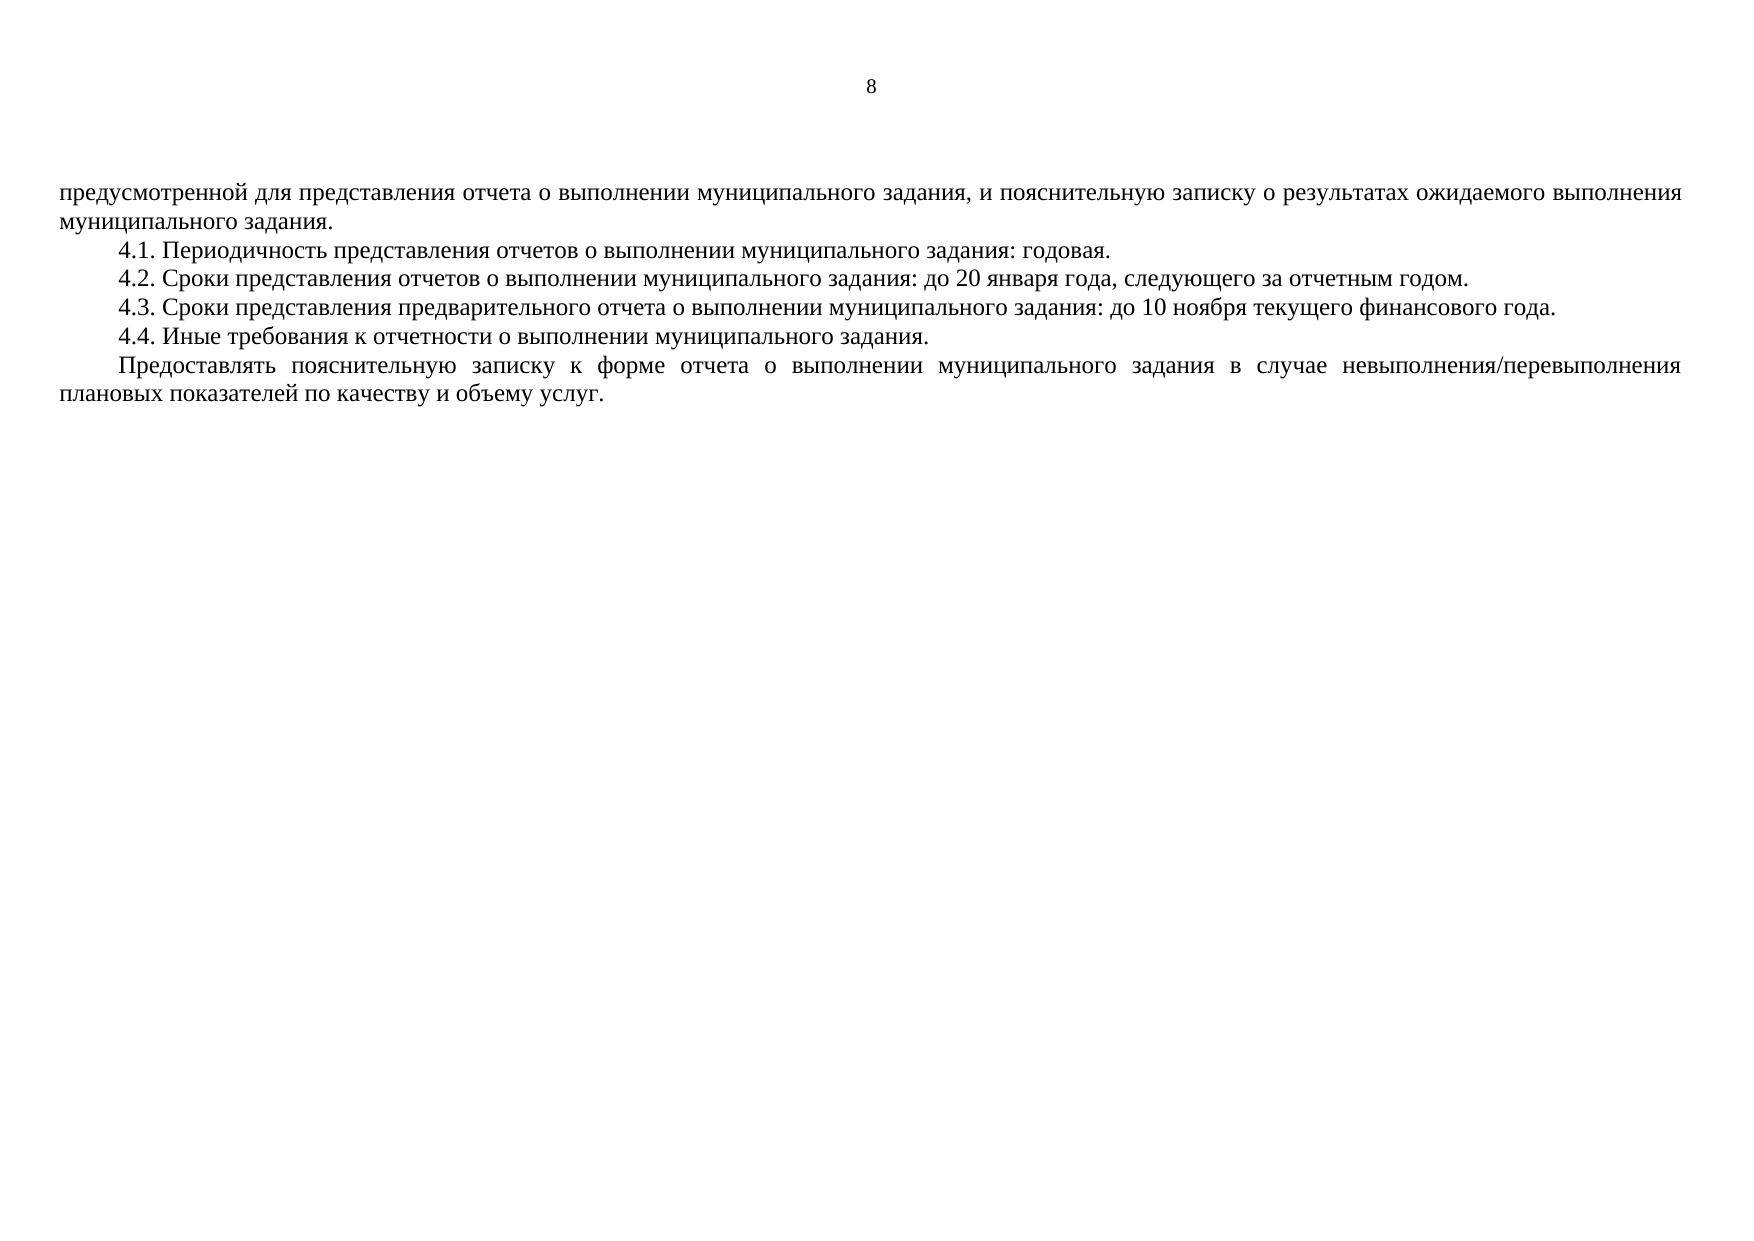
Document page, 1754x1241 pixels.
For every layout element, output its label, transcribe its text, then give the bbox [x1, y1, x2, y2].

text 4.1. Периодичность представления отчетов о выполнении муниципального задания: годовая. [59, 235, 1683, 263]
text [59, 177, 1683, 235]
text 4.3. Сроки представления предварительного отчета о выполнении муниципального задания: до 10 ноября текущего финансового года. [59, 292, 1683, 321]
text Предоставлять пояснительную записку к форме отчета о выполнении муниципального задания в случае невыполнения/перевыполнения плановых показателей по качеству и объему услуг. [59, 350, 1683, 407]
text 4.2. Сроки представления отчетов о выполнении муниципального задания: до 20 января года, следующего за отчетным годом. [59, 263, 1683, 292]
text 4.4. Иные требования к отчетности о выполнении муниципального задания. [59, 321, 1683, 350]
